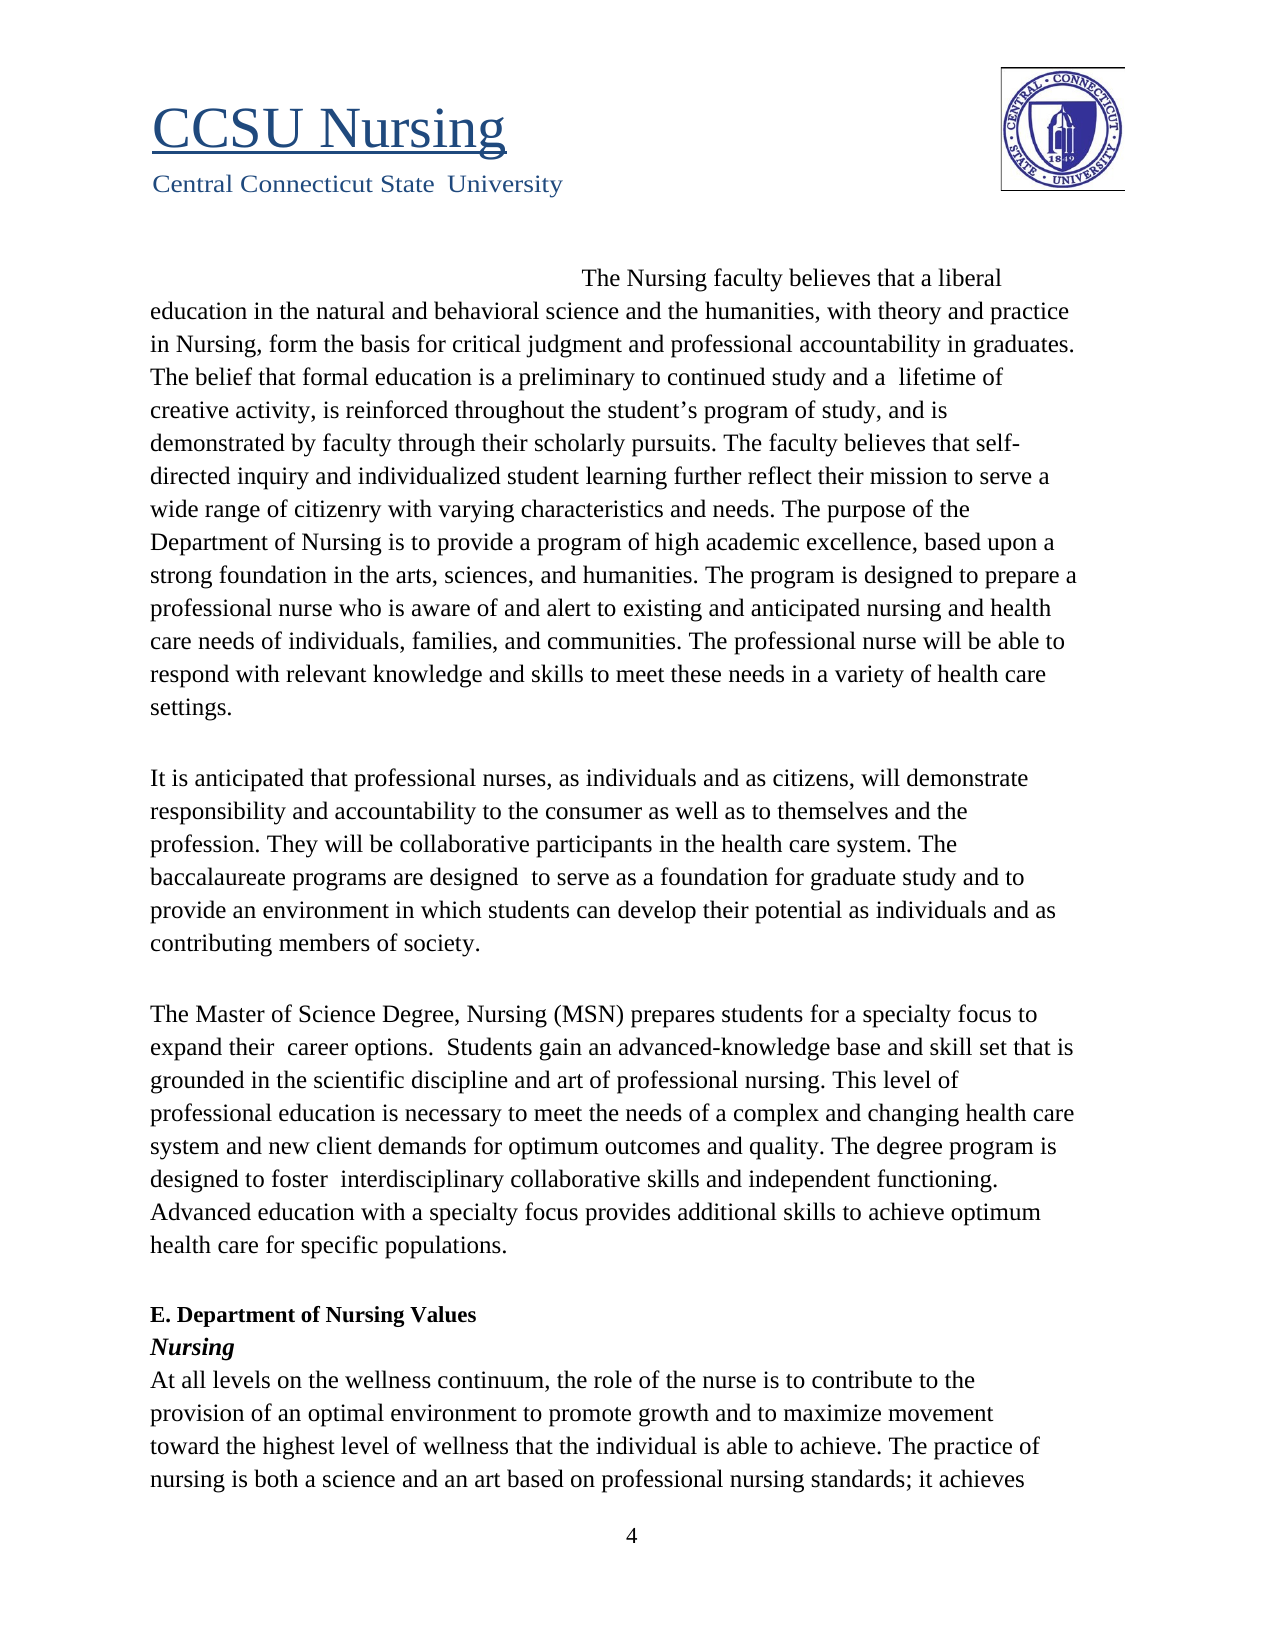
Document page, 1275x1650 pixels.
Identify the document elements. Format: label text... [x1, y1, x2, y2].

text It is anticipated that professional nurses, as individuals and as citizens, will demonstrate responsibility and accountability to the consumer as well as to themselves and the profession. They will be collaborative participants in the health care system. The baccalaureate programs are designed to serve as a foundation for graduate study and to provide an environment in which students can develop their potential as individuals and as contributing members of society. [150, 763, 1072, 957]
text The Master of Science Degree, Nursing (MSN) prepares students for a specialty focus to expand their career options. Students gain an advanced-knowledge base and skill set that is grounded in the scientific discipline and art of professional nursing. This level of professional education is necessary to meet the needs of a complex and changing health care system and new client demands for optimum outcomes and quality. The degree program is designed to foster interdisciplinary collaborative skills and independent functioning. Advanced education with a specialty focus provides additional skills to achieve optimum health care for specific populations. [150, 999, 1080, 1259]
subtitle Nursing [150, 1332, 1125, 1361]
text The Nursing faculty believes that a liberal education in the natural and behavioral science and the humanities, with theory and practice in Nursing, form the basis for critical judgment and professional accountability in graduates. The belief that formal education is a preliminary to continued study and a lifetime of creative activity, is reinforced throughout the student’s program of study, and is demonstrated by faculty through their scholarly pursuits. The faculty believes that self-directed inquiry and individualized student learning further reflect their mission to serve a wide range of citizenry with varying characteristics and needs. The purpose of the Department of Nursing is to provide a program of high academic excellence, based upon a strong foundation in the arts, sciences, and humanities. The program is designed to prepare a professional nurse who is aware of and alert to existing and anticipated nursing and health care needs of individuals, families, and communities. The professional nurse will be able to respond with relevant knowledge and skills to meet these needs in a variety of health care settings. [150, 263, 1082, 721]
picture [1000, 67, 1125, 191]
text E. Department of Nursing Values [150, 1301, 1125, 1328]
